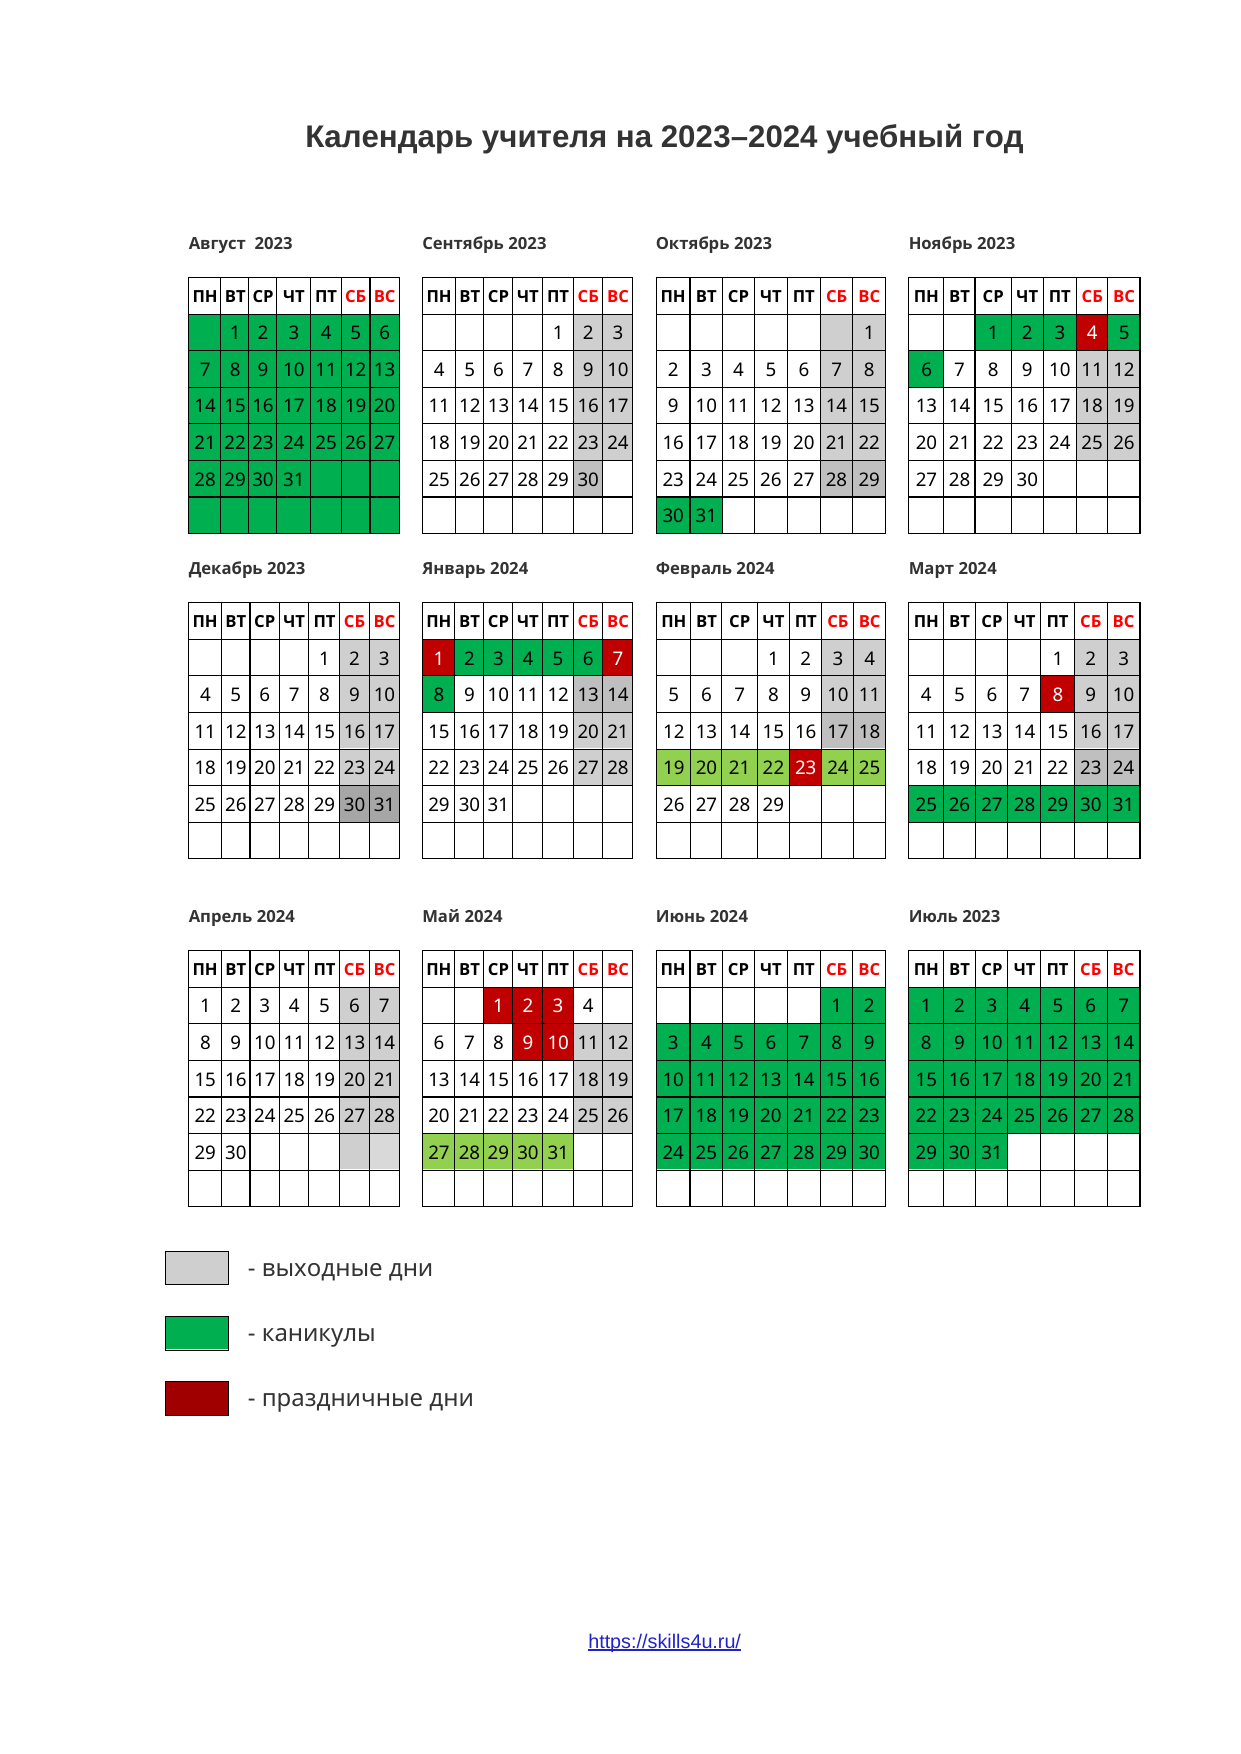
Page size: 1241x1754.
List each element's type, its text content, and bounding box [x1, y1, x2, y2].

table_cell Апрель 2024 [177, 882, 411, 1207]
table_cell Июль 2023 [897, 882, 1152, 1207]
text - выходные дни [229, 1251, 1152, 1283]
text - праздничные дни [229, 1381, 1152, 1414]
table_cell Март 2024 [897, 534, 1152, 882]
text Календарь учителя на 2023–2024 учебный год [177, 118, 1152, 154]
table_header [166, 1382, 228, 1415]
table_header Октябрь 2023 [644, 232, 897, 534]
table_cell Январь 2024 [411, 534, 644, 882]
table_header [166, 1317, 228, 1349]
table_header Ноябрь 2023 [897, 232, 1152, 534]
text - каникулы [229, 1316, 1152, 1348]
table_header Август 2023 [177, 232, 411, 534]
table_header Сентябрь 2023 [411, 232, 644, 534]
table_cell Июнь 2024 [644, 882, 897, 1207]
table_cell Декабрь 2023 [177, 534, 411, 882]
table_cell Май 2024 [411, 882, 644, 1207]
table_header [166, 1252, 228, 1284]
table_cell Февраль 2024 [644, 534, 897, 882]
